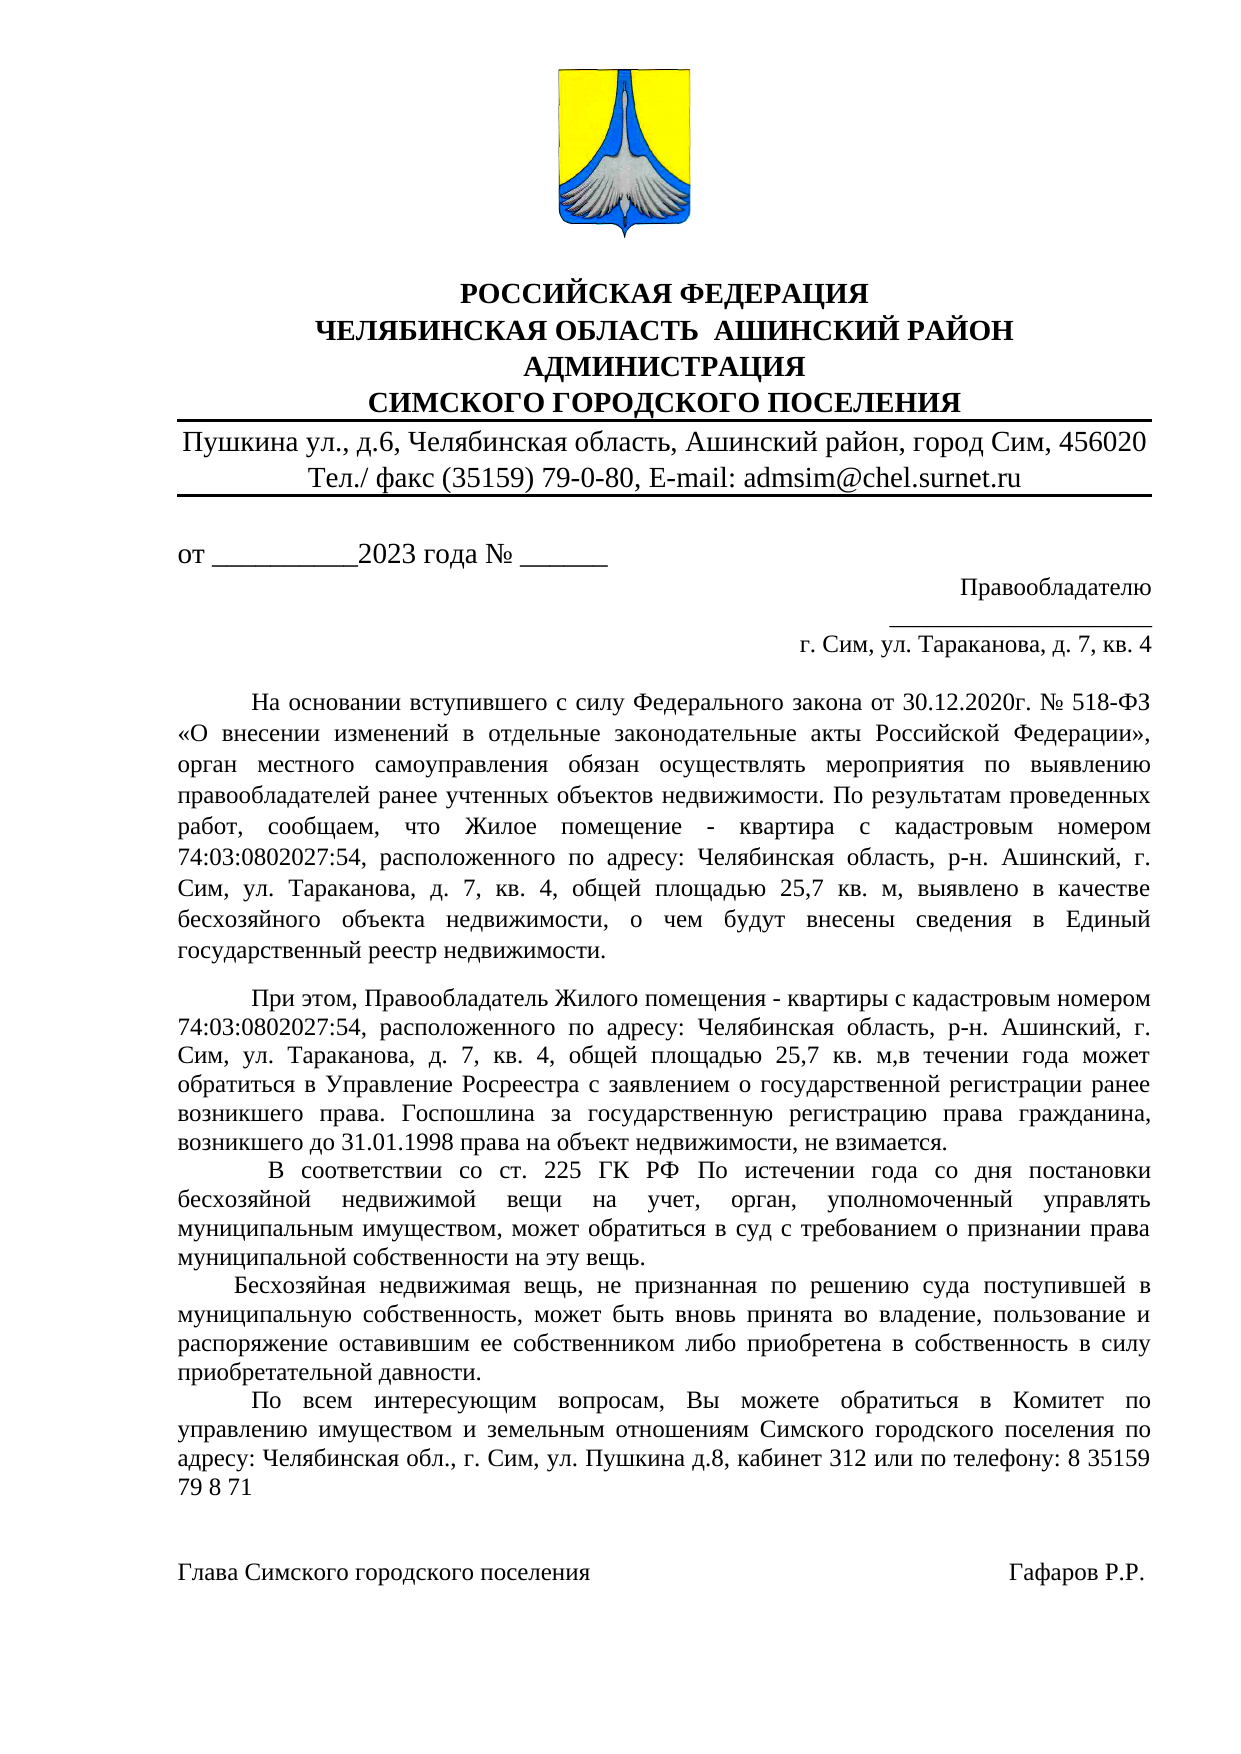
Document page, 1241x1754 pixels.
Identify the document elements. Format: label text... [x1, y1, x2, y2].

text Бесхозяйная недвижимая вещь, не признанная по решению суда поступившей в муниципальную собственность, может быть вновь принята во владение, пользование и распоряжение оставившим ее собственником либо приобретена в собственность в силу приобретательной давности. [177, 1271, 1152, 1386]
text В соответствии со ст. 225 ГК РФ По истечении года со дня постановки бесхозяйной недвижимой вещи на учет, орган, уполномоченный управлять муниципальным имуществом, может обратиться в суд с требованием о признании права муниципальной собственности на эту вещь. [177, 1156, 1152, 1271]
text Глава Симского городского поселения Гафаров Р.Р. [177, 1557, 1152, 1586]
text г. Сим, ул. Тараканова, д. 7, кв. 4 [325, 629, 1152, 658]
text АДМИНИСТРАЦИЯ [177, 349, 1152, 382]
text При этом, Правообладатель Жилого помещения - квартиры с кадастровым номером 74:03:0802027:54, расположенного по адресу: Челябинская область, р-н. Ашинский, г. Сим, ул. Тараканова, д. 7, кв. 4, общей площадью 25,7 кв. м,в течении года может обратиться в Управление Росреестра с заявлением о государственной регистрации ранее возникшего права. Госпошлина за государственную регистрацию права гражданина, возникшего до 31.01.1998 права на объект недвижимости, не взимается. [177, 983, 1152, 1156]
text СИМСКОГО ГОРОДСКОГО ПОСЕЛЕНИЯ [177, 385, 1152, 419]
text Пушкина ул., д.6, Челябинская область, Ашинский район, город Сим, 456020 [177, 424, 1152, 458]
text от __________2023 года № ______ [177, 536, 1152, 569]
text Правообладателю [177, 572, 1152, 601]
text ЧЕЛЯБИНСКАЯ ОБЛАСТЬ АШИНСКИЙ РАЙОН [177, 313, 1152, 346]
text _____________________ [177, 601, 1152, 629]
text По всем интересующим вопросам, Вы можете обратиться в Комитет по управлению имуществом и земельным отношениям Симского городского поселения по адресу: Челябинская обл., г. Сим, ул. Пушкина д.8, кабинет 312 или по телефону: 8 35159 79 8 71 [177, 1386, 1152, 1501]
text РОССИЙСКАЯ ФЕДЕРАЦИЯ [177, 277, 1152, 310]
text Тел./ факс (35159) 79-0-80, E-mail: admsim@chel.surnet.ru [177, 461, 1152, 494]
text На основании вступившего с силу Федерального закона от 30.12.2020г. № 518-ФЗ «О внесении изменений в отдельные законодательные акты Российской Федерации», орган местного самоуправления обязан осуществлять мероприятия по выявлению правообладателей ранее учтенных объектов недвижимости. По результатам проведенных работ, сообщаем, что Жилое помещение - квартира с кадастровым номером 74:03:0802027:54, расположенного по адресу: Челябинская область, р-н. Ашинский, г. Сим, ул. Тараканова, д. 7, кв. 4, общей площадью 25,7 кв. м, выявлено в качестве бесхозяйного объекта недвижимости, о чем будут внесены сведения в Единый государственный реестр недвижимости. [177, 687, 1152, 964]
picture [558, 69, 691, 238]
